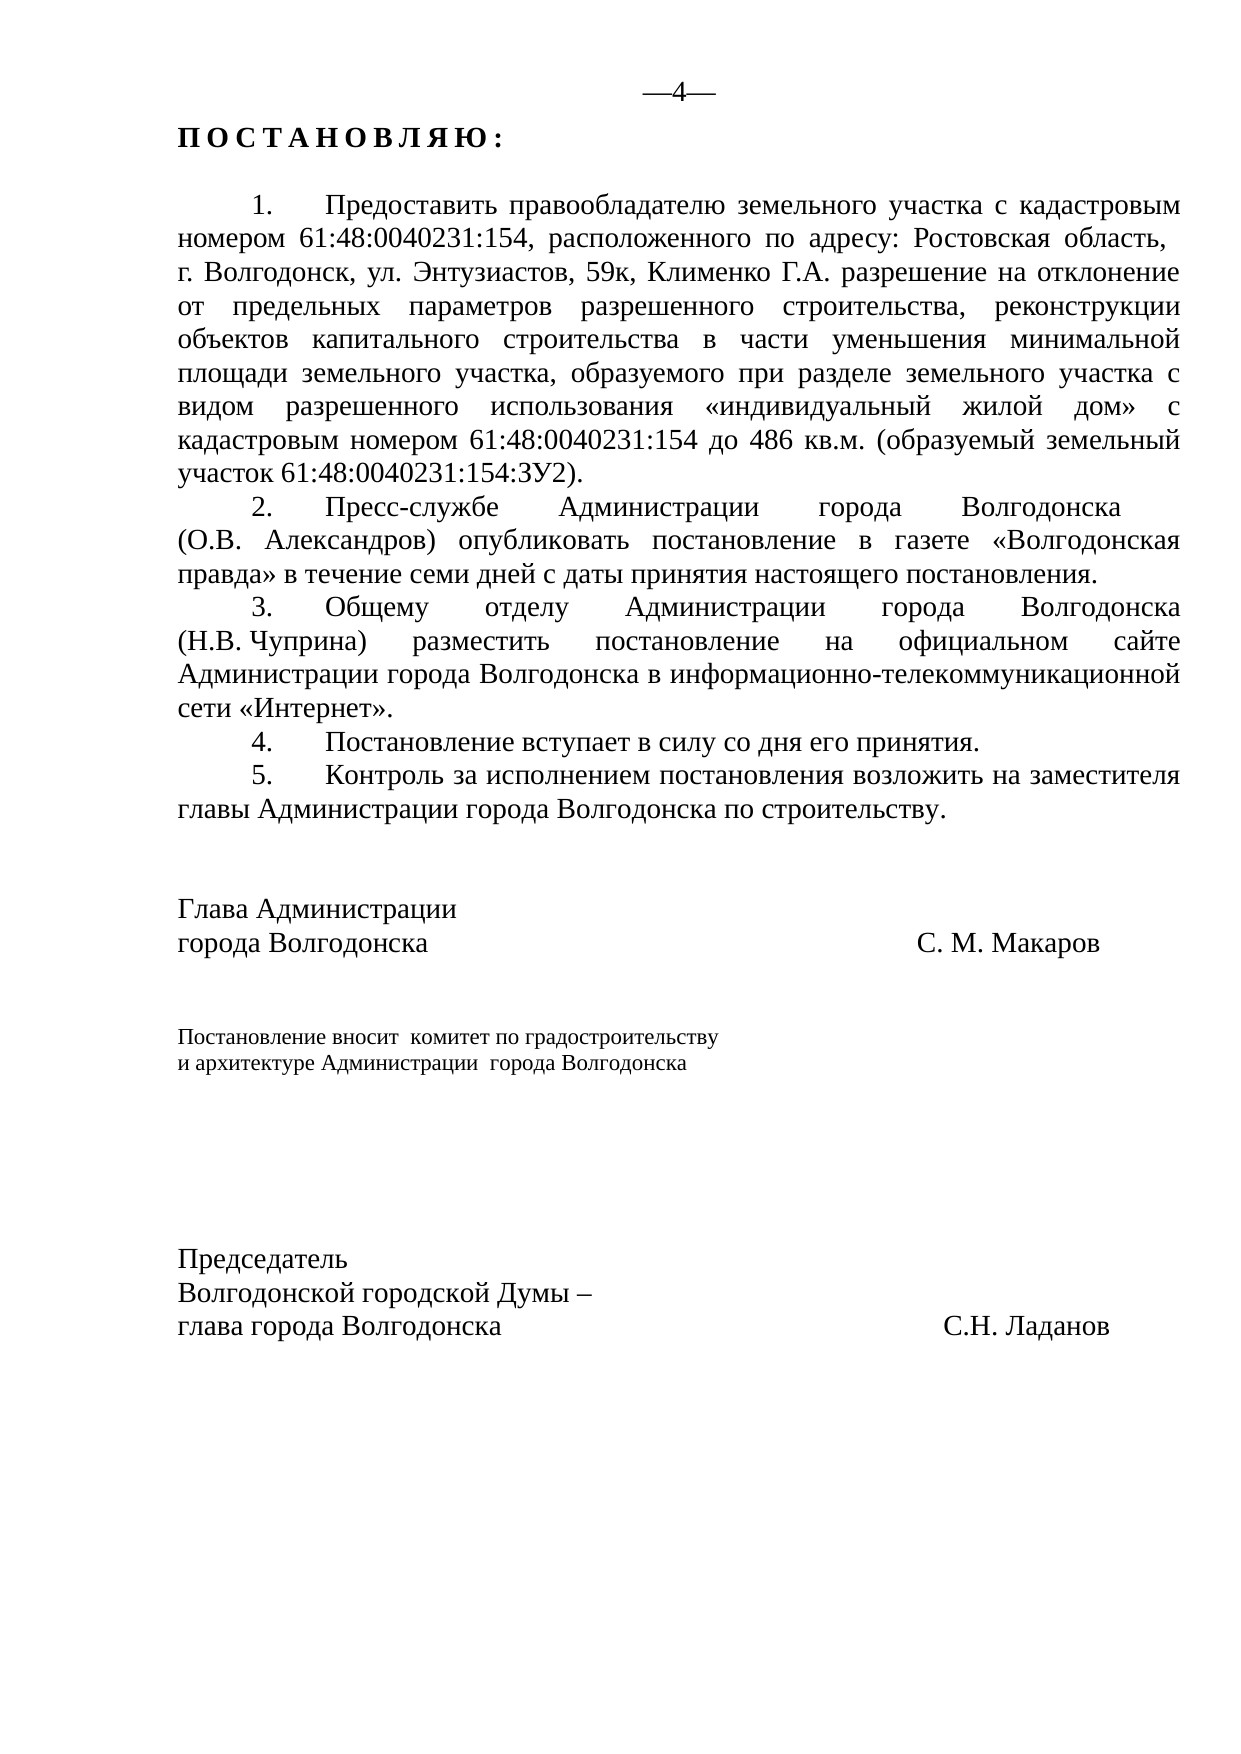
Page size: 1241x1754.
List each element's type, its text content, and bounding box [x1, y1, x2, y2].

list Пресс-службе Администрации города Волгодонска (О.В. Александров) опубликовать постановление в газете «Волгодонская правда» в течение семи дней с даты принятия настоящего постановления. [177, 489, 1181, 589]
text Волгодонской городской Думы – [177, 1275, 1181, 1308]
list Предоставить правообладателю земельного участка с кадастровым номером 61:48:0040231:154, расположенного по адресу: Ростовская область, г. Волгодонск, ул. Энтузиастов, 59к, Клименко Г.А. разрешение на отклонение от предельных параметров разрешенного строительства, реконструкции объектов капитального строительства в части уменьшения минимальной площади земельного участка, образуемого при разделе земельного участка с видом разрешенного использования «индивидуальный жилой дом» с кадастровым номером 61:48:0040231:154 до 486 кв.м. (образуемый земельный участок 61:48:0040231:154:ЗУ2). [177, 187, 1181, 489]
text и архитектуре Администрации города Волгодонска [177, 1049, 1181, 1076]
text глава города Волгодонска С.Н. Ладанов [177, 1308, 1181, 1342]
text города Волгодонска С. М. Макаров [177, 925, 1167, 958]
list Контроль за исполнением постановления возложить на заместителя главы Администрации города Волгодонска по строительству. [177, 757, 1181, 824]
text ПОСТАНОВЛЯЮ: [177, 120, 1181, 153]
text Глава Администрации [177, 891, 1181, 925]
text Постановление вносит комитет по градостроительству [177, 1023, 1181, 1049]
list Общему отделу Администрации города Волгодонска (Н.В. Чуприна) разместить постановление на официальном сайте Администрации города Волгодонска в информационно-телекоммуникационной сети «Интернет». [177, 589, 1181, 724]
list Постановление вступает в силу со дня его принятия. [177, 724, 1181, 757]
text Председатель [177, 1241, 1181, 1275]
